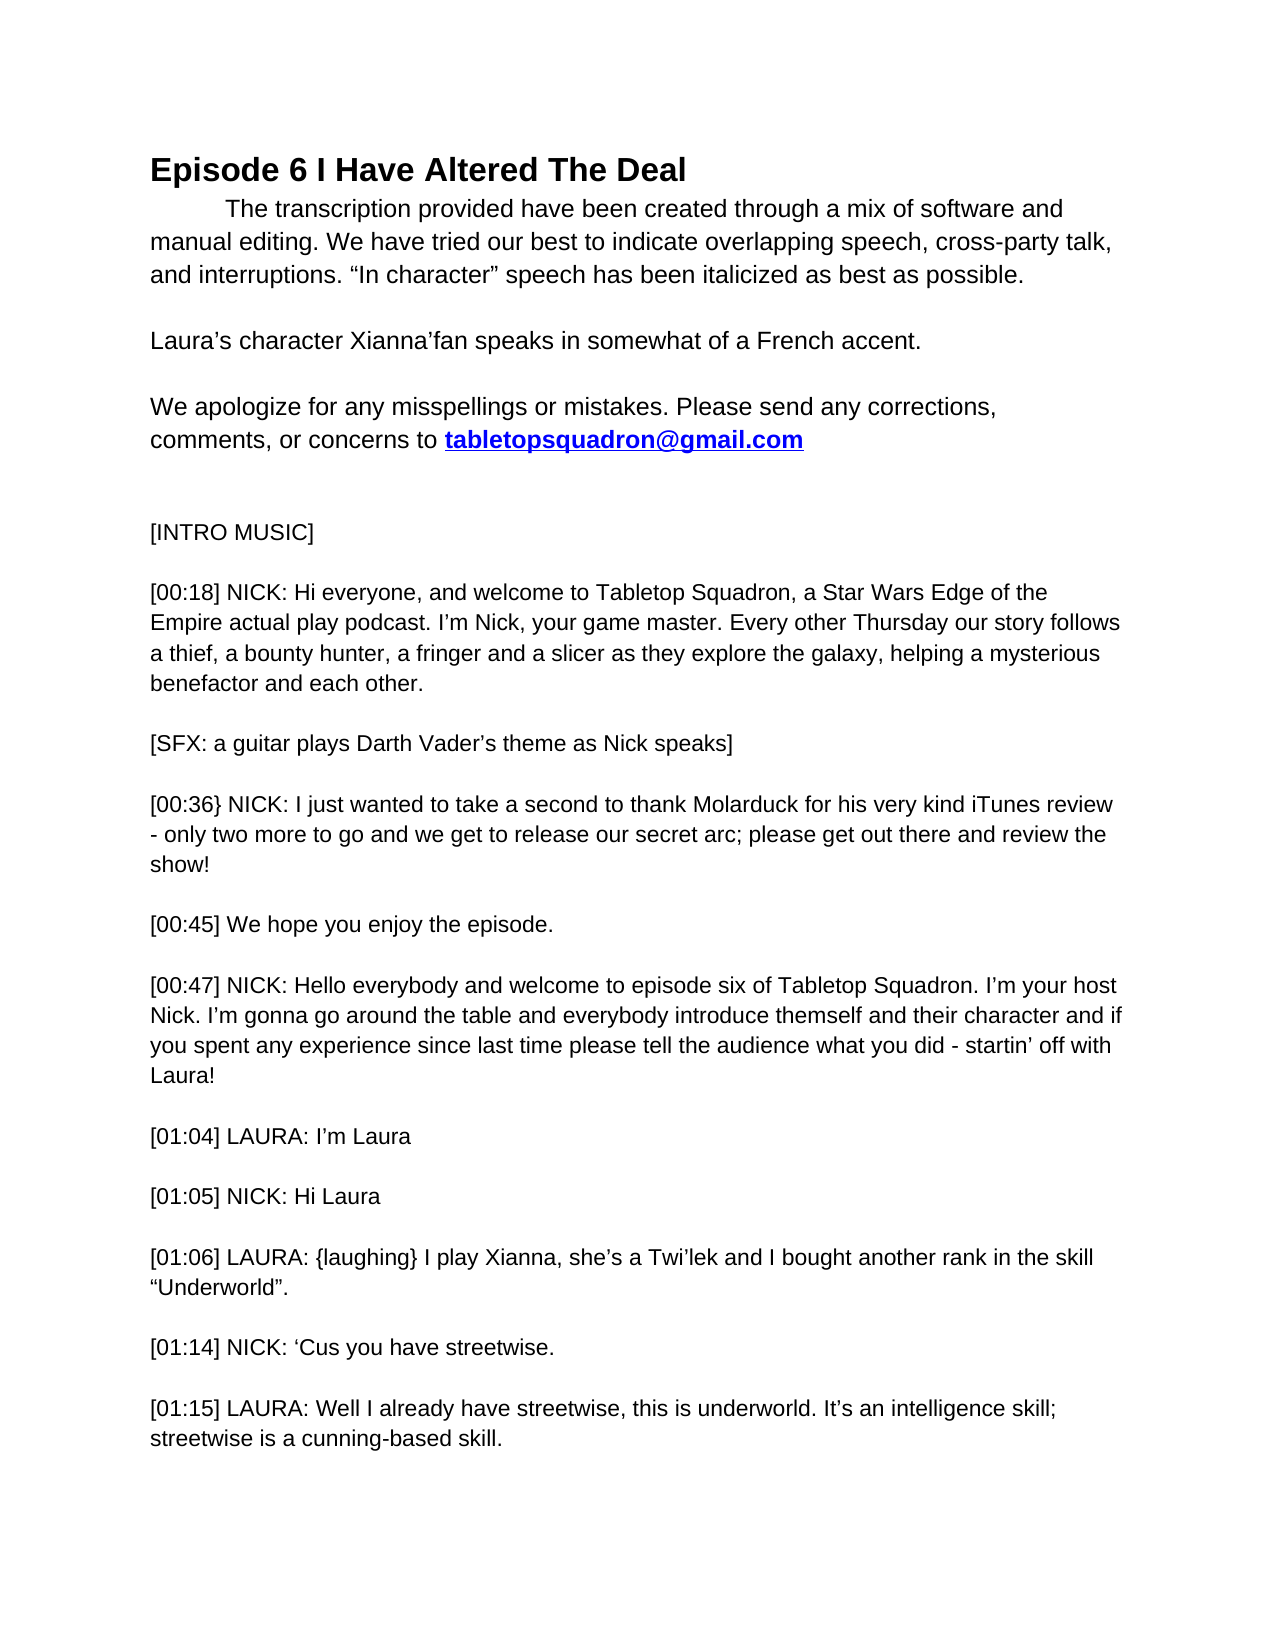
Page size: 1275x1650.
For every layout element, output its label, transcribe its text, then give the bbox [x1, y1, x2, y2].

text [01:14] NICK: ‘Cus you have streetwise. [150, 1334, 1125, 1361]
text [01:04] LAURA: I’m Laura [150, 1123, 1125, 1149]
text [00:47] NICK: Hello everybody and welcome to episode six of Tabletop Squadron. I’m your host Nick. I’m gonna go around the table and everybody introduce themself and their character and if you spent any experience since last time please tell the audience what you did - startin’ off with Laura! [150, 972, 1125, 1089]
text [INTRO MUSIC] [150, 519, 1125, 545]
text [00:45] We hope you enjoy the episode. [150, 911, 1125, 938]
text The transcription provided have been created through a mix of software and manual editing. We have tried our best to indicate overlapping speech, cross-party talk, and interruptions. “In character” speech has been italicized as best as possible. [150, 194, 1125, 289]
text [SFX: a guitar plays Darth Vader’s theme as Nick speaks] [150, 730, 1125, 757]
text [01:15] LAURA: Well I already have streetwise, this is underworld. It’s an intelligence skill; streetwise is a cunning-based skill. [150, 1395, 1125, 1451]
text [00:18] NICK: Hi everyone, and welcome to Tabletop Squadron, a Star Wars Edge of the Empire actual play podcast. I’m Nick, your game master. Every other Thursday our story follows a thief, a bounty hunter, a fringer and a slicer as they explore the galaxy, helping a mysterious benefactor and each other. [150, 579, 1125, 696]
text Laura’s character Xianna’fan speaks in somewhat of a French accent. [150, 326, 1125, 355]
text [01:05] NICK: Hi Laura [150, 1183, 1125, 1210]
text Episode 6 I Have Altered The Deal [150, 150, 1125, 188]
text We apologize for any misspellings or mistakes. Please send any corrections, comments, or concerns to tabletopsquadron@gmail.com [150, 392, 1125, 454]
text [00:36} NICK: I just wanted to take a second to thank Molarduck for his very kind iTunes review - only two more to go and we get to release our secret arc; please get out there and review the show! [150, 791, 1125, 877]
text [01:06] LAURA: {laughing} I play Xianna, she’s a Twi’lek and I bought another rank in the skill “Underworld”. [150, 1244, 1125, 1300]
